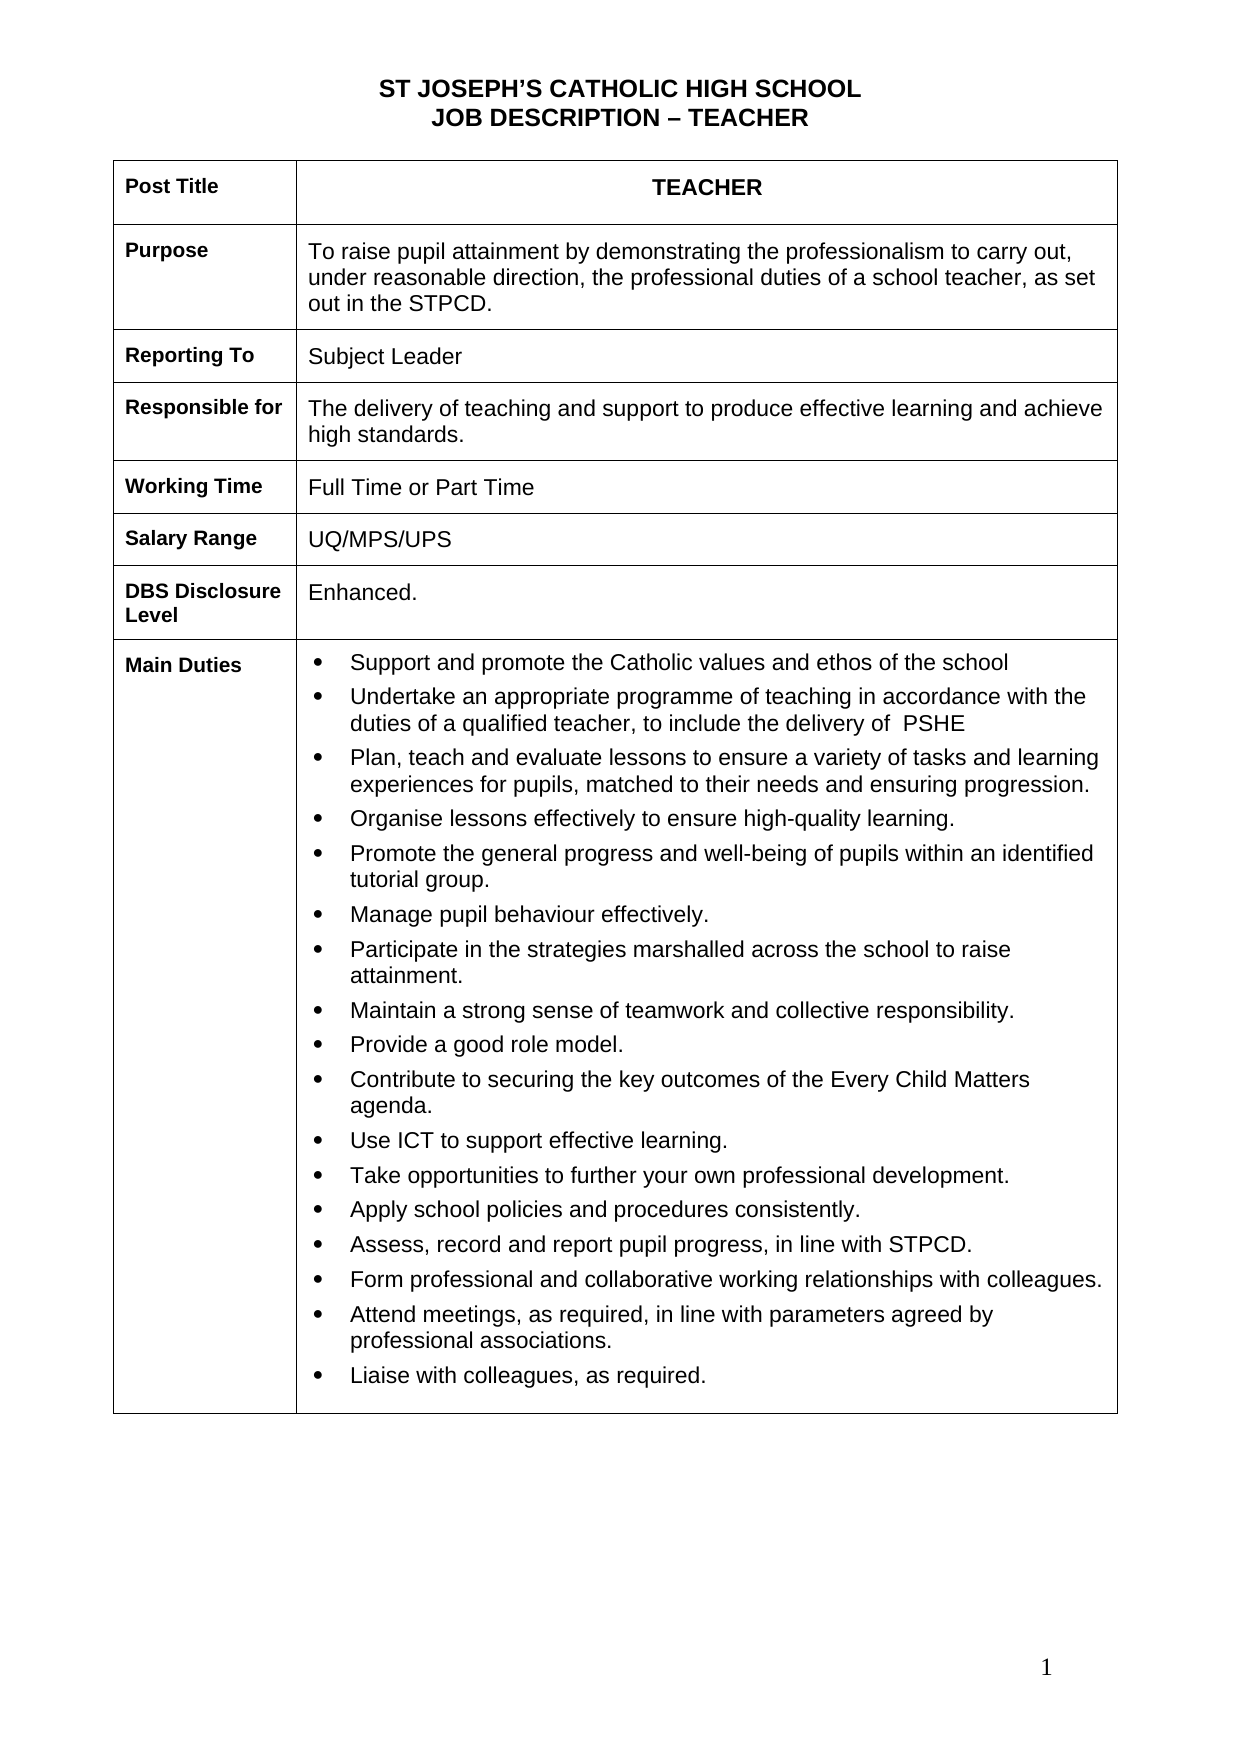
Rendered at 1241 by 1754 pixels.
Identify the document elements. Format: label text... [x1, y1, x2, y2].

table_cell UQ/MPS/UPS [297, 514, 1117, 565]
table_cell Enhanced. [297, 566, 1117, 639]
table_cell Purpose [114, 225, 296, 329]
table_cell The delivery of teaching and support to produce effective learning and achieve high standards. [297, 383, 1117, 460]
table_cell Responsible for [114, 383, 296, 460]
table_cell Support and promote the Catholic values and ethos of the school Undertake an appropriate programme of teaching in accordance with the duties of a qualified teacher, to include the delivery of PSHE Plan, teach and evaluate lessons to ensure a variety of tasks and learning experiences for pupils, matched to their needs and ensuring progression. Organise lessons effectively to ensure high-quality learning. Promote the general progress and well-being of pupils within an identified tutorial group. Manage pupil behaviour effectively. Participate in the strategies marshalled across the school to raise attainment. Maintain a strong sense of teamwork and collective responsibility. Provide a good role model. Contribute to securing the key outcomes of the Every Child Matters agenda. Use ICT to support effective learning. Take opportunities to further your own professional development. Apply school policies and procedures consistently. Assess, record and report pupil progress, in line with STPCD. Form professional and collaborative working relationships with colleagues. Attend meetings, as required, in line with parameters agreed by professional associations. Liaise with colleagues, as required. [297, 640, 1117, 1413]
table_cell Main Duties [114, 640, 296, 1413]
table_cell Subject Leader [297, 330, 1117, 382]
table_cell [114, 514, 296, 565]
table_cell To raise pupil attainment by demonstrating the professionalism to carry out, under reasonable direction, the professional duties of a school teacher, as set out in the STPCD. [297, 225, 1117, 329]
table_cell Reporting To [114, 330, 296, 382]
table_header Post Title [114, 161, 296, 224]
table_header TEACHER [297, 161, 1117, 224]
table_cell Full Time or Part Time [297, 461, 1117, 513]
table_cell DBS Disclosure Level [114, 566, 296, 639]
table_cell Working Time [114, 461, 296, 513]
